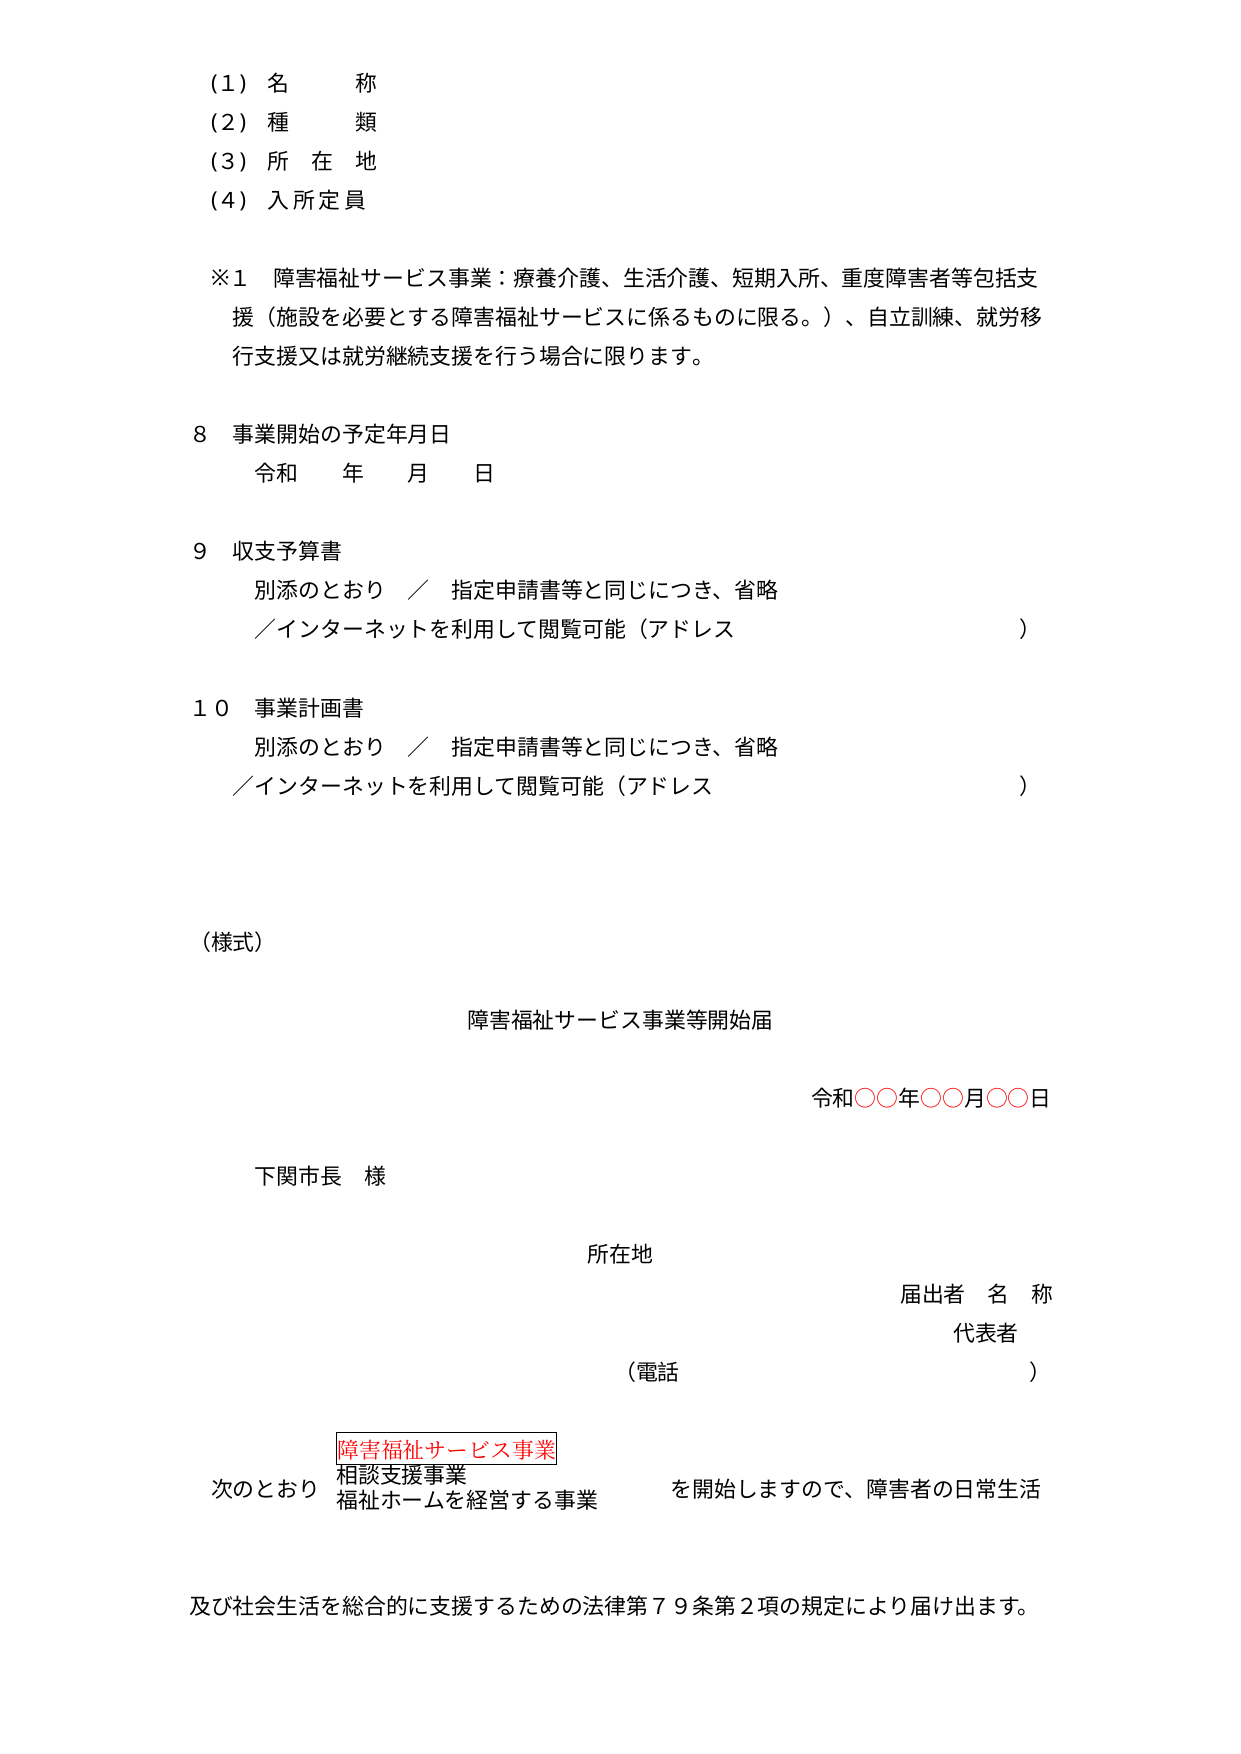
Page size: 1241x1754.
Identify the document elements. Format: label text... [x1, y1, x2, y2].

text ８ 事業開始の予定年月日 [189, 413, 1051, 453]
text 障害福祉サービス事業等開始届 [189, 999, 1051, 1038]
text ９ 収支予算書 [189, 531, 1051, 570]
text 別添のとおり ／ 指定申請書等と同じにつき、省略 [211, 570, 1051, 609]
text １０ 事業計画書 [189, 687, 1051, 726]
text 令和○○年○○月○○日 [189, 1078, 1051, 1117]
text 代表者 [189, 1312, 1018, 1351]
text 下関市長 様 [189, 1156, 1051, 1195]
text (３) 所 在 地 [189, 140, 1051, 179]
text ※１ 障害福祉サービス事業：療養介護、生活介護、短期入所、重度障害者等包括支 [211, 257, 1051, 296]
text (２) 種 類 [189, 101, 1051, 140]
text ／インターネットを利用して閲覧可能（アドレス ） [233, 609, 1051, 648]
text 次のとおり を開始しますので、障害者の日常生活 [641, 1468, 1051, 1507]
text 及び社会生活を総合的に支援するための法律第７９条第２項の規定により届け出ます。 [189, 1585, 1051, 1624]
text （電話 ） [189, 1351, 1051, 1390]
text 行支援又は就労継続支援を行う場合に限ります。 [211, 335, 1051, 374]
text 令和 年 月 日 [211, 453, 1051, 492]
text 届出者 名 称 [189, 1273, 1053, 1312]
text （様式） [189, 921, 1051, 960]
text 援（施設を必要とする障害福祉サービスに係るものに限る。）、自立訓練、就労移 [211, 296, 1051, 335]
text 次のとおり を開始しますので、障害者の日常生活 [189, 1468, 323, 1507]
text 所在地 [189, 1234, 1051, 1273]
text (４) 入所定員 [189, 179, 1051, 218]
text 別添のとおり ／ 指定申請書等と同じにつき、省略 [211, 726, 1051, 765]
text ／インターネットを利用して閲覧可能（アドレス ） [233, 765, 1051, 804]
text (１) 名 称 [189, 62, 1051, 101]
